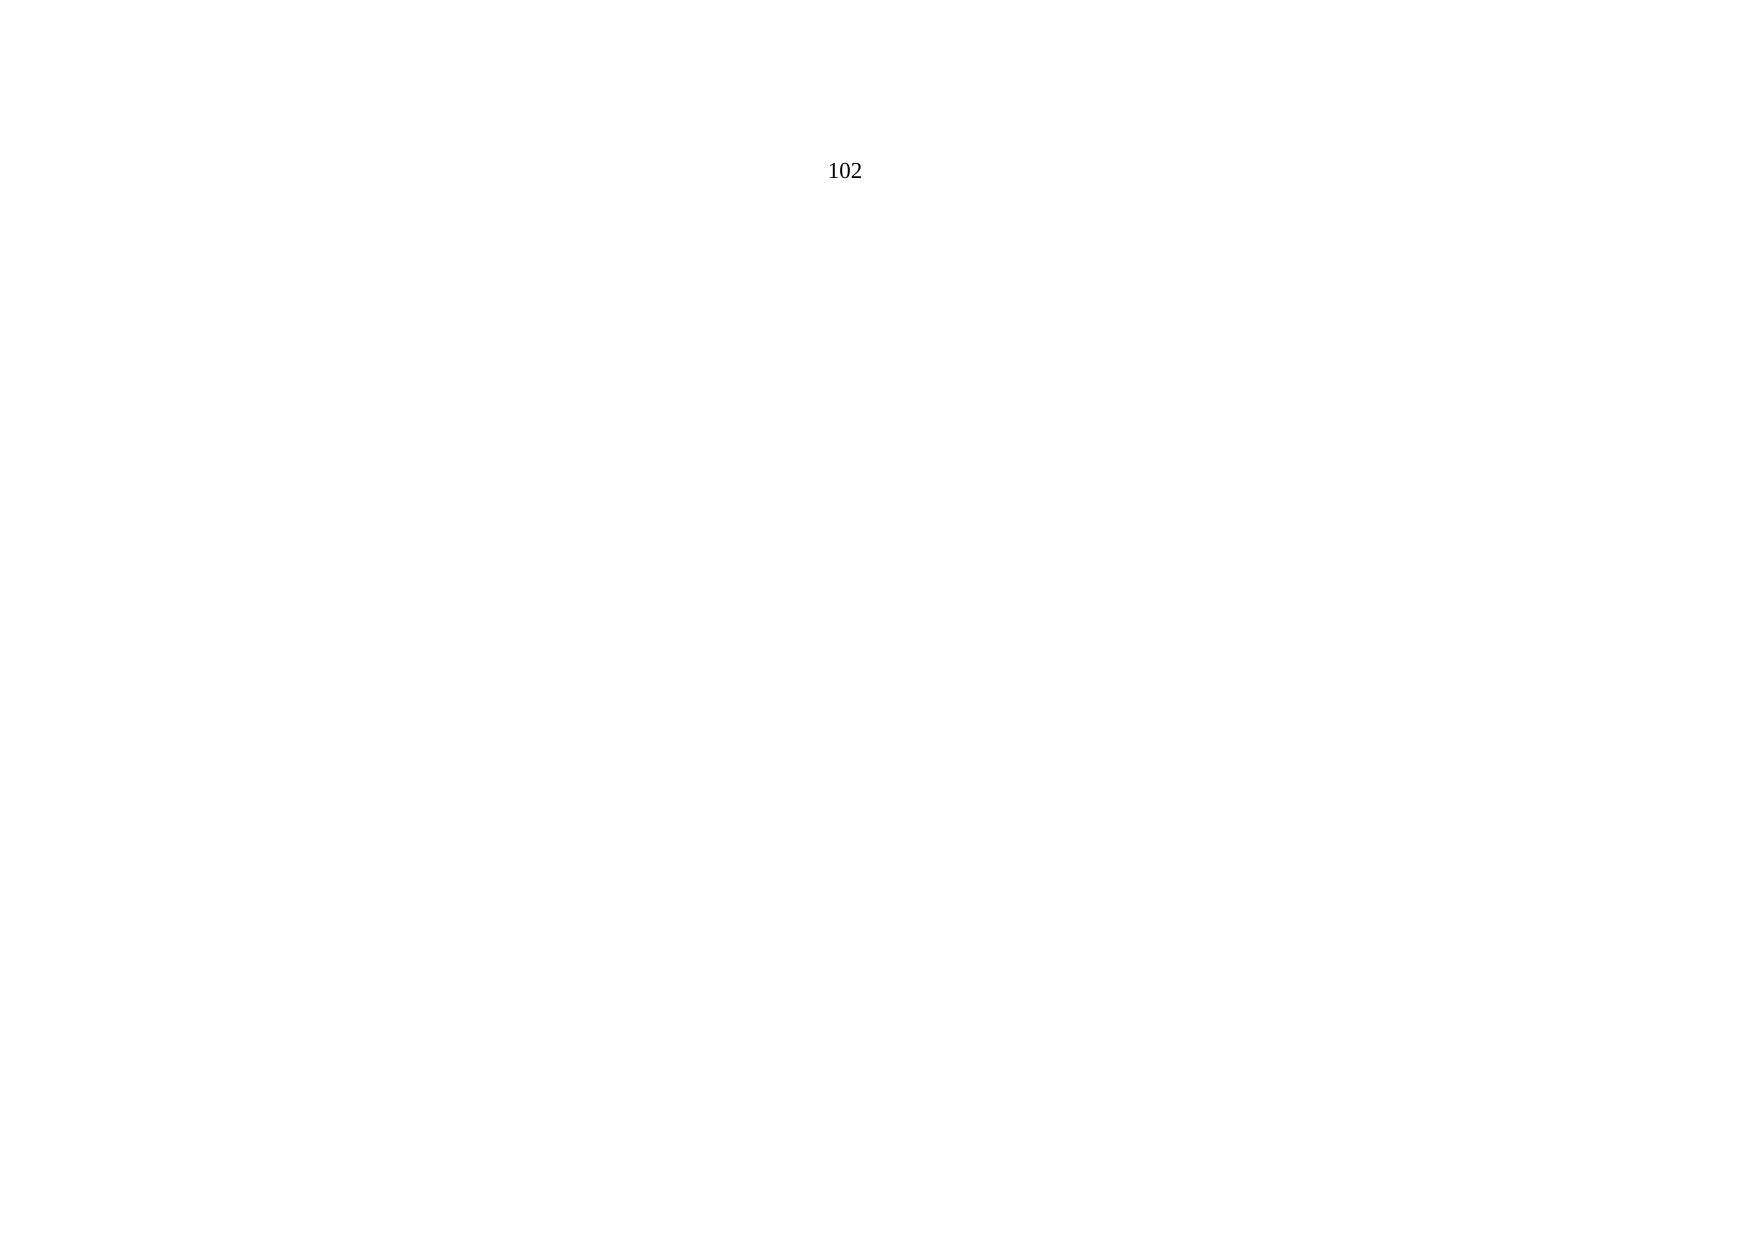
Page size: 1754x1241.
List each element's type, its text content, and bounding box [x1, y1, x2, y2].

text 102 [58, 157, 1631, 183]
